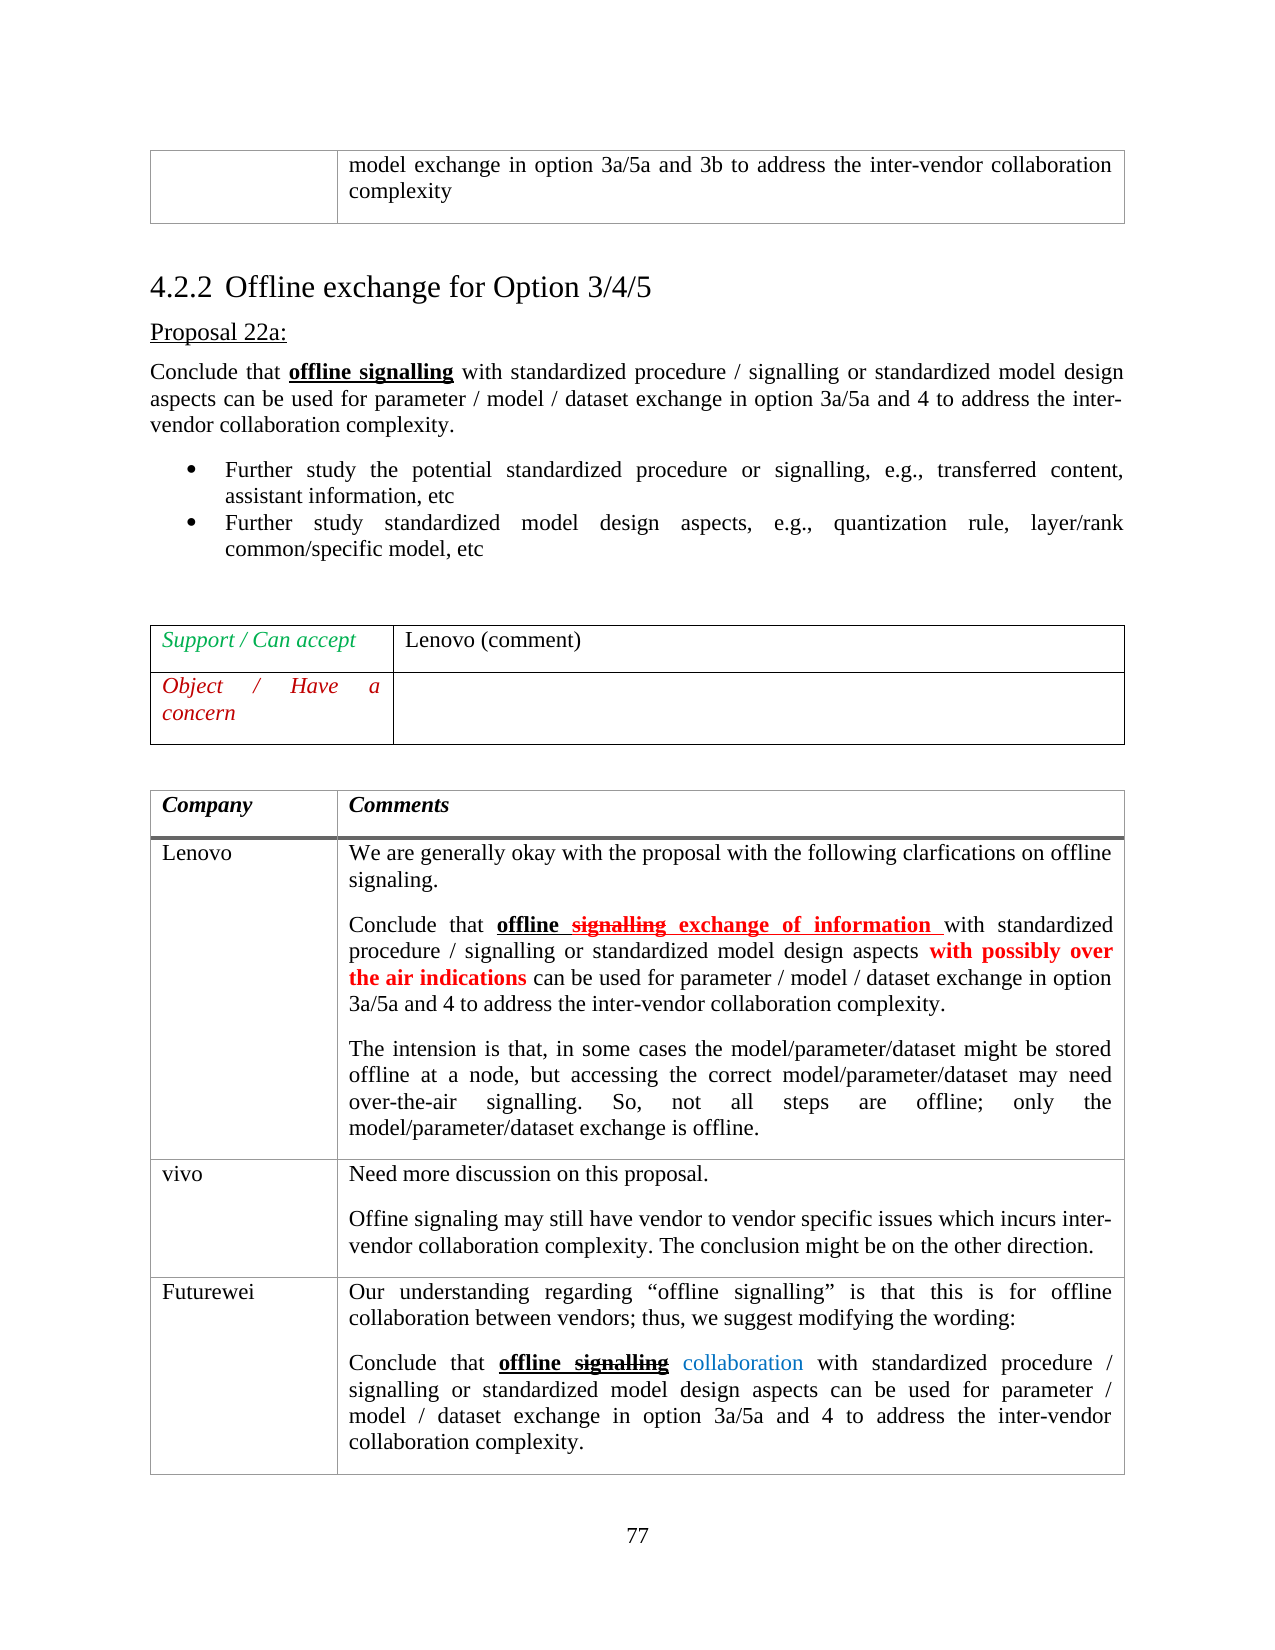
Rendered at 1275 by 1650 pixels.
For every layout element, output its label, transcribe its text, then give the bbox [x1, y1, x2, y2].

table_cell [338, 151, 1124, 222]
text Proposal 22a: [150, 317, 1125, 346]
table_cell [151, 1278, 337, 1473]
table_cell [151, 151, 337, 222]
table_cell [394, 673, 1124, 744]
subtitle Offline exchange for Option 3/4/5 [150, 269, 1125, 304]
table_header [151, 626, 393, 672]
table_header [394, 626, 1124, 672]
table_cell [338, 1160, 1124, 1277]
list Further study standardized model design aspects, e.g., quantization rule, layer/rank common/specific model, etc [187, 509, 1125, 562]
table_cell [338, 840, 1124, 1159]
text Conclude that offline signalling with standardized procedure / signalling or standardized model design aspects can be used for parameter / model / dataset exchange in option 3a/5a and 4 to address the inter-vendor collaboration complexity. [150, 358, 1125, 437]
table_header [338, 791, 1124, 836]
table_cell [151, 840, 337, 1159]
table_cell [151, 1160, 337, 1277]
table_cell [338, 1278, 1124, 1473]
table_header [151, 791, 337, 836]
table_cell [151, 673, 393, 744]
list Further study the potential standardized procedure or signalling, e.g., transferred content, assistant information, etc [187, 456, 1125, 509]
